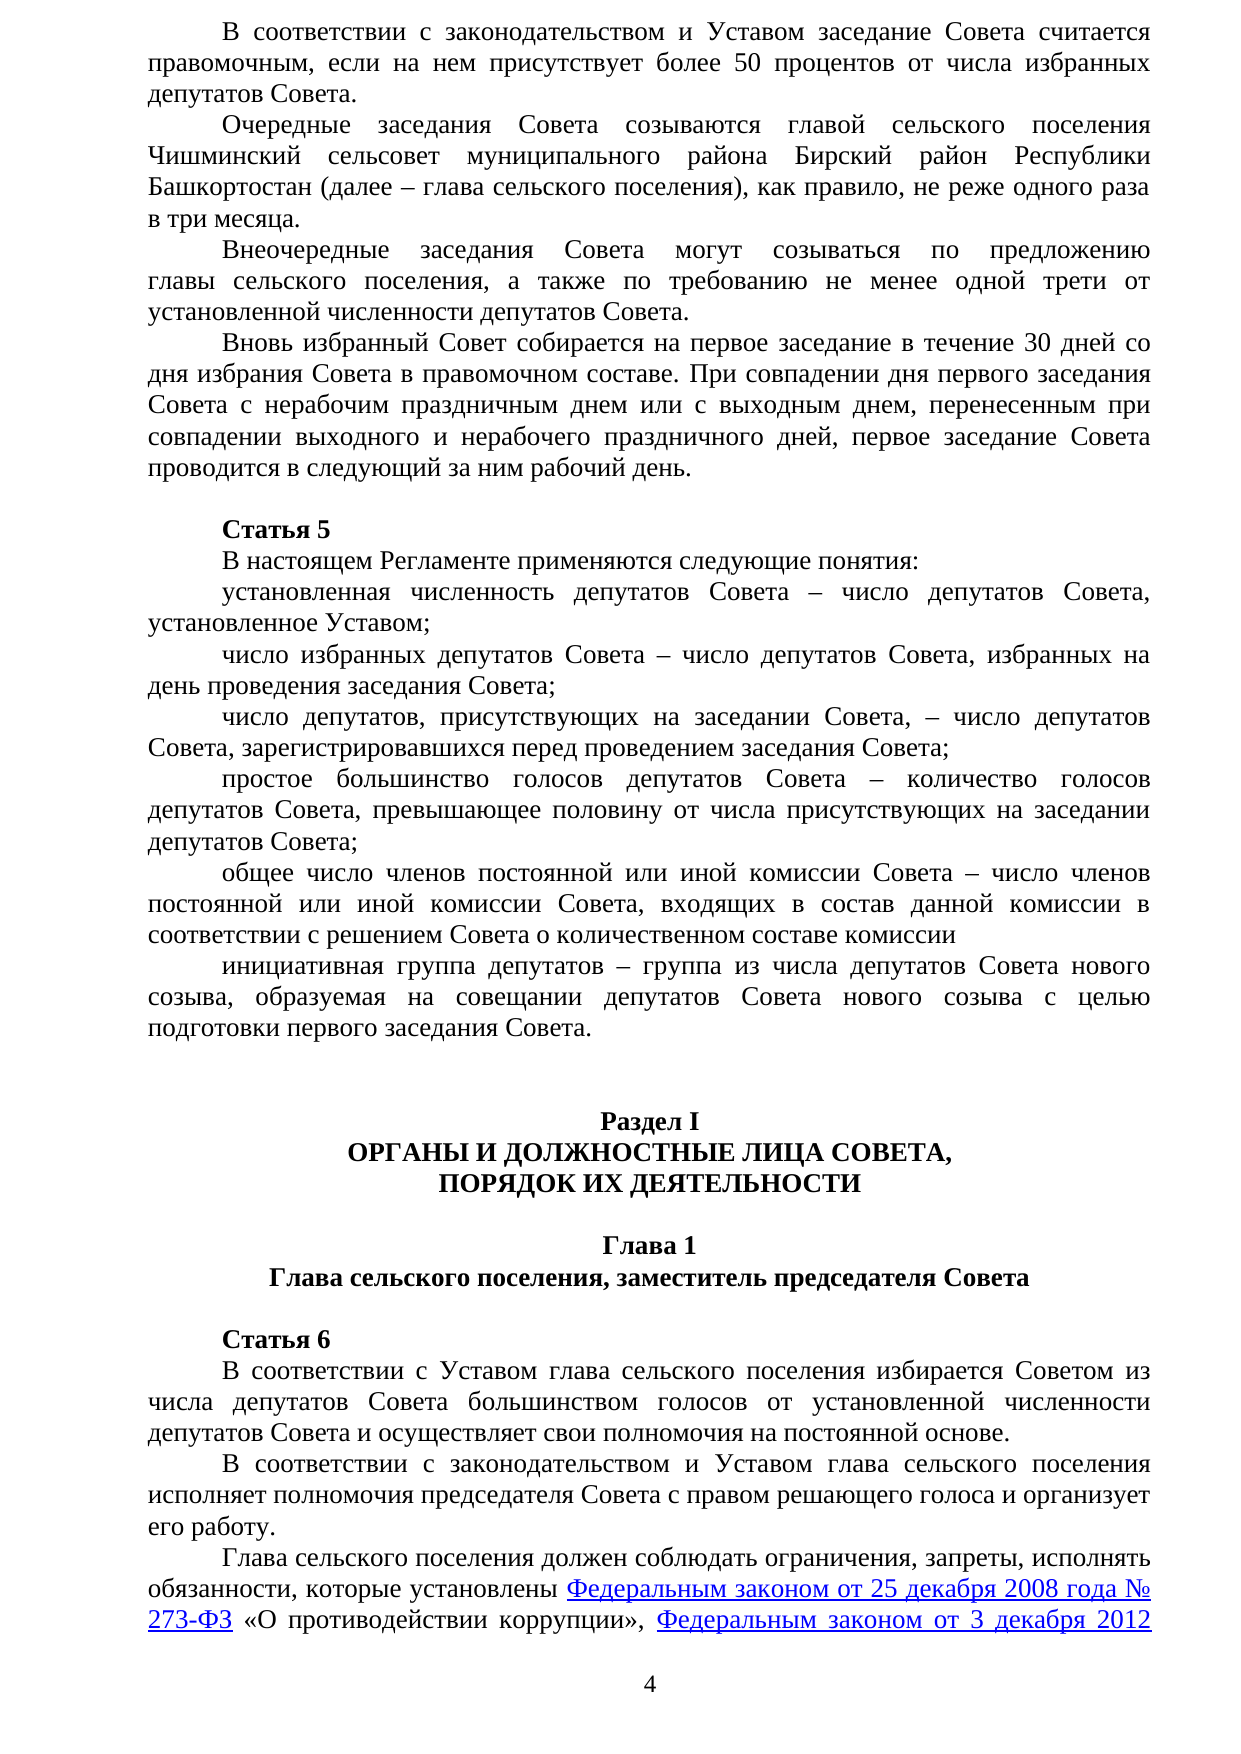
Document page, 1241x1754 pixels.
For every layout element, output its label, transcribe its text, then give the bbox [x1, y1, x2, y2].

text ОРГАНЫ И ДОЛЖНОСТНЫЕ ЛИЦА СОВЕТА, [148, 1136, 1152, 1167]
text В настоящем Регламенте применяются следующие понятия: [148, 544, 1152, 575]
text Статья 5 [222, 513, 1152, 544]
text Глава сельского поселения, заместитель председателя Совета [148, 1261, 1152, 1292]
text В соответствии с Уставом глава сельского поселения избирается Советом из числа депутатов Совета большинством голосов от установленной численности депутатов Совета и осуществляет свои полномочия на постоянной основе. [148, 1354, 1152, 1447]
text Внеочередные заседания Совета могут созываться по предложению главы сельского поселения, а также по требованию не менее одной трети от установленной численности депутатов Совета. [148, 233, 1152, 326]
text Глава 1 [148, 1229, 1152, 1261]
text ПОРЯДОК ИХ ДЕЯТЕЛЬНОСТИ [148, 1167, 1152, 1198]
text число депутатов, присутствующих на заседании Совета, – число депутатов Совета, зарегистрировавшихся перед проведением заседания Совета; [148, 700, 1152, 762]
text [148, 1541, 1152, 1634]
text простое большинство голосов депутатов Совета – количество голосов депутатов Совета, превышающее половину от числа присутствующих на заседании депутатов Совета; [148, 762, 1152, 856]
text число избранных депутатов Совета – число депутатов Совета, избранных на день проведения заседания Совета; [148, 638, 1152, 700]
text Раздел I [148, 1105, 1152, 1136]
text В соответствии с законодательством и Уставом заседание Совета считается правомочным, если на нем присутствует более 50 процентов от числа избранных депутатов Совета. [148, 15, 1152, 108]
text Очередные заседания Совета созываются главой сельского поселения Чишминский сельсовет муниципального района Бирский район Республики Башкортостан (далее – глава сельского поселения), как правило, не реже одного раза в три месяца. [148, 108, 1152, 233]
text Статья 6 [222, 1323, 1152, 1354]
text Вновь избранный Совет собирается на первое заседание в течение 30 дней со дня избрания Совета в правомочном составе. При совпадении дня первого заседания Совета с нерабочим праздничным днем или с выходным днем, перенесенным при совпадении выходного и нерабочего праздничного дней, первое заседание Совета проводится в следующий за ним рабочий день. [148, 326, 1152, 482]
text инициативная группа депутатов – группа из числа депутатов Совета нового созыва, образуемая на совещании депутатов Совета нового созыва с целью подготовки первого заседания Совета. [148, 949, 1152, 1043]
text общее число членов постоянной или иной комиссии Совета – число членов постоянной или иной комиссии Совета, входящих в состав данной комиссии в соответствии с решением Совета о количественном составе комиссии [148, 856, 1152, 949]
text установленная численность депутатов Совета – число депутатов Совета, установленное Уставом; [148, 575, 1152, 638]
text В соответствии с законодательством и Уставом глава сельского поселения исполняет полномочия председателя Совета с правом решающего голоса и организует его работу. [148, 1447, 1152, 1541]
